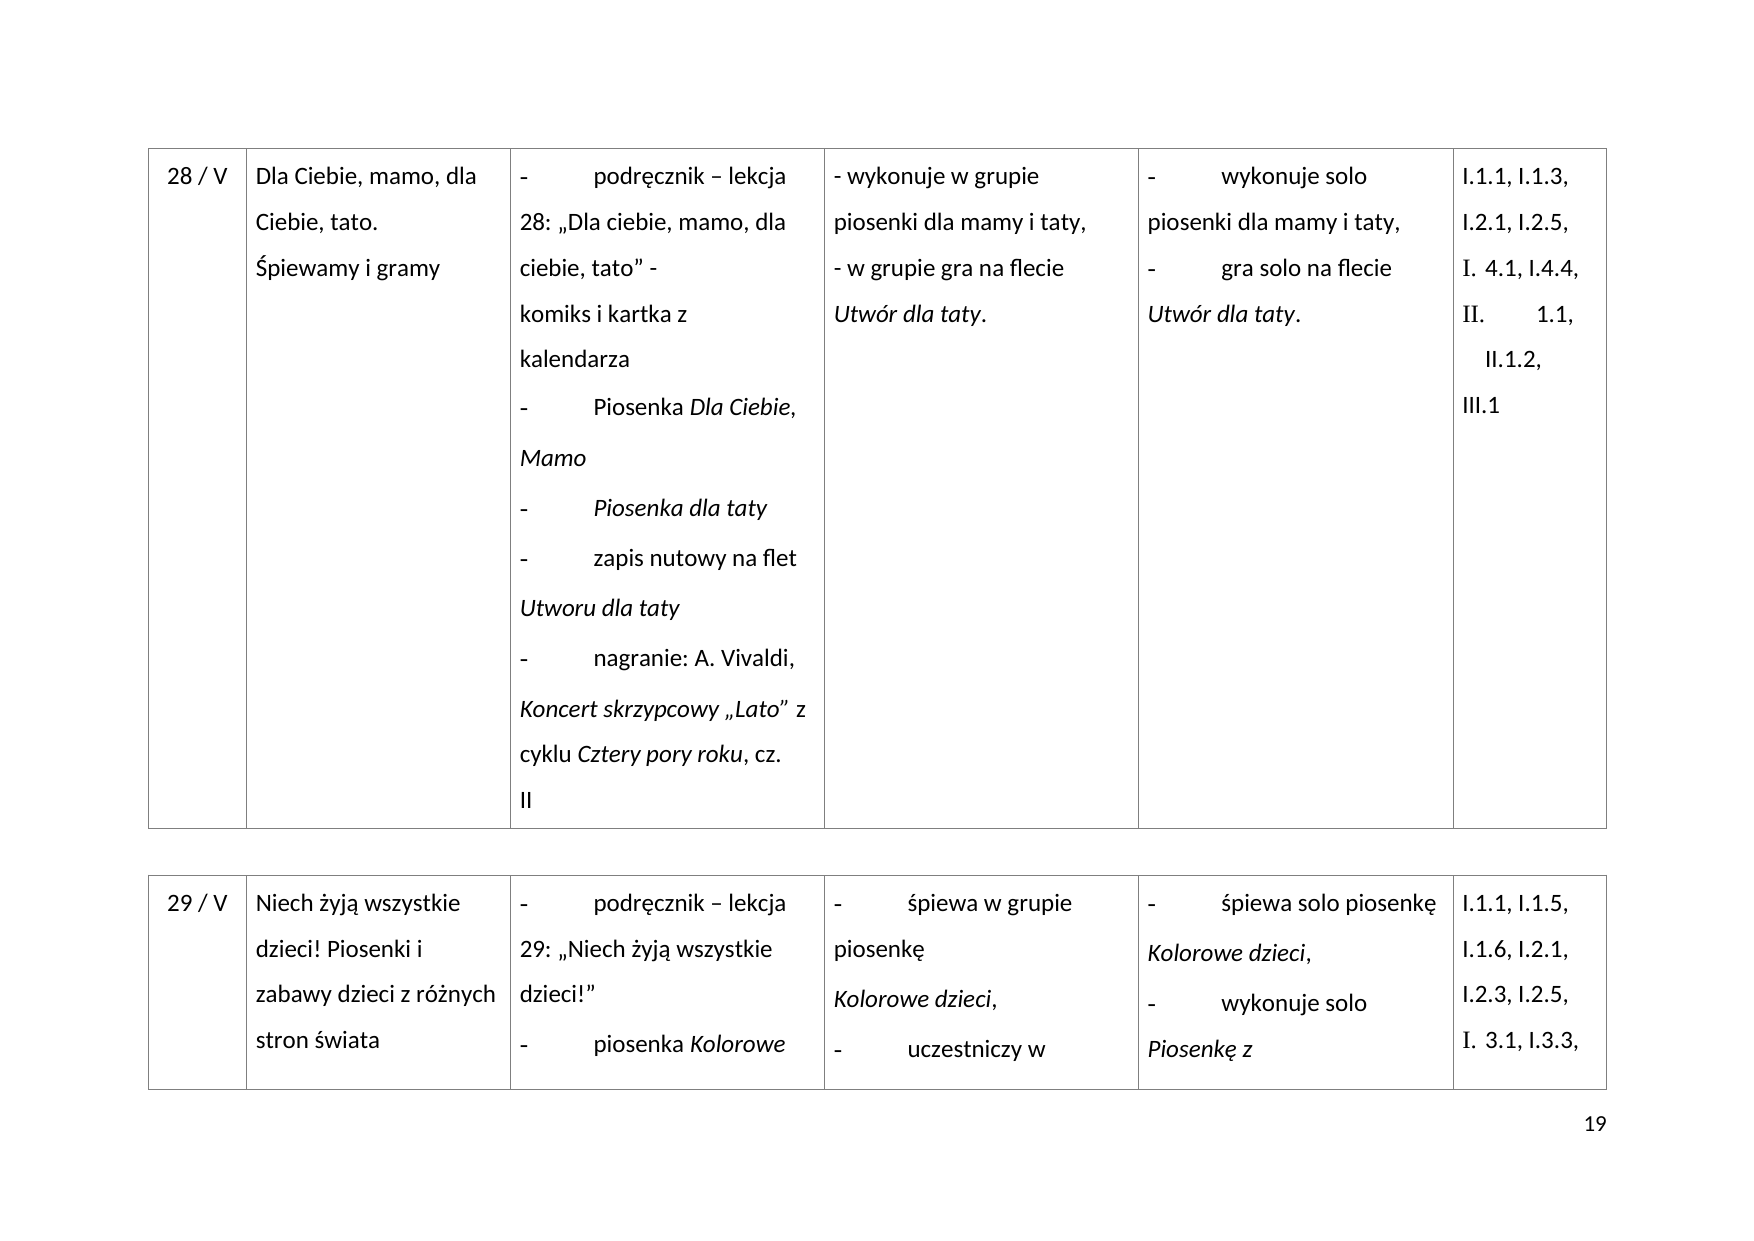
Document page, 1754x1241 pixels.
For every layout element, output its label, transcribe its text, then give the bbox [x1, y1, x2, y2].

table_header 29 / V [149, 876, 246, 1089]
table_cell wykonuje solo piosenki dla mamy i taty, gra solo na flecie Utwór dla taty. [1139, 149, 1453, 828]
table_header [825, 876, 1138, 1089]
table_cell I.1.1, I.1.3, I.2.1, I.2.5, 4.1, I.4.4, 1.1, II.1.2, III.1 [1454, 149, 1606, 828]
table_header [1454, 876, 1606, 1089]
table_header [247, 876, 510, 1089]
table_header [511, 876, 824, 1089]
table_cell podręcznik – lekcja 28: „Dla ciebie, mamo, dla ciebie, tato” - komiks i kartka z kalendarza Piosenka Dla Ciebie, Mamo Piosenka dla taty zapis nutowy na flet Utworu dla taty nagranie: A. Vivaldi, Koncert skrzypcowy „Lato” z cyklu Cztery pory roku, cz. II [511, 149, 824, 828]
table_cell 28 / V [149, 149, 246, 828]
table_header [1139, 876, 1453, 1089]
table_cell - wykonuje w grupie piosenki dla mamy i taty, - w grupie gra na flecie Utwór dla taty. [825, 149, 1138, 828]
table_cell Dla Ciebie, mamo, dla Ciebie, tato. Śpiewamy i gramy [247, 149, 510, 828]
